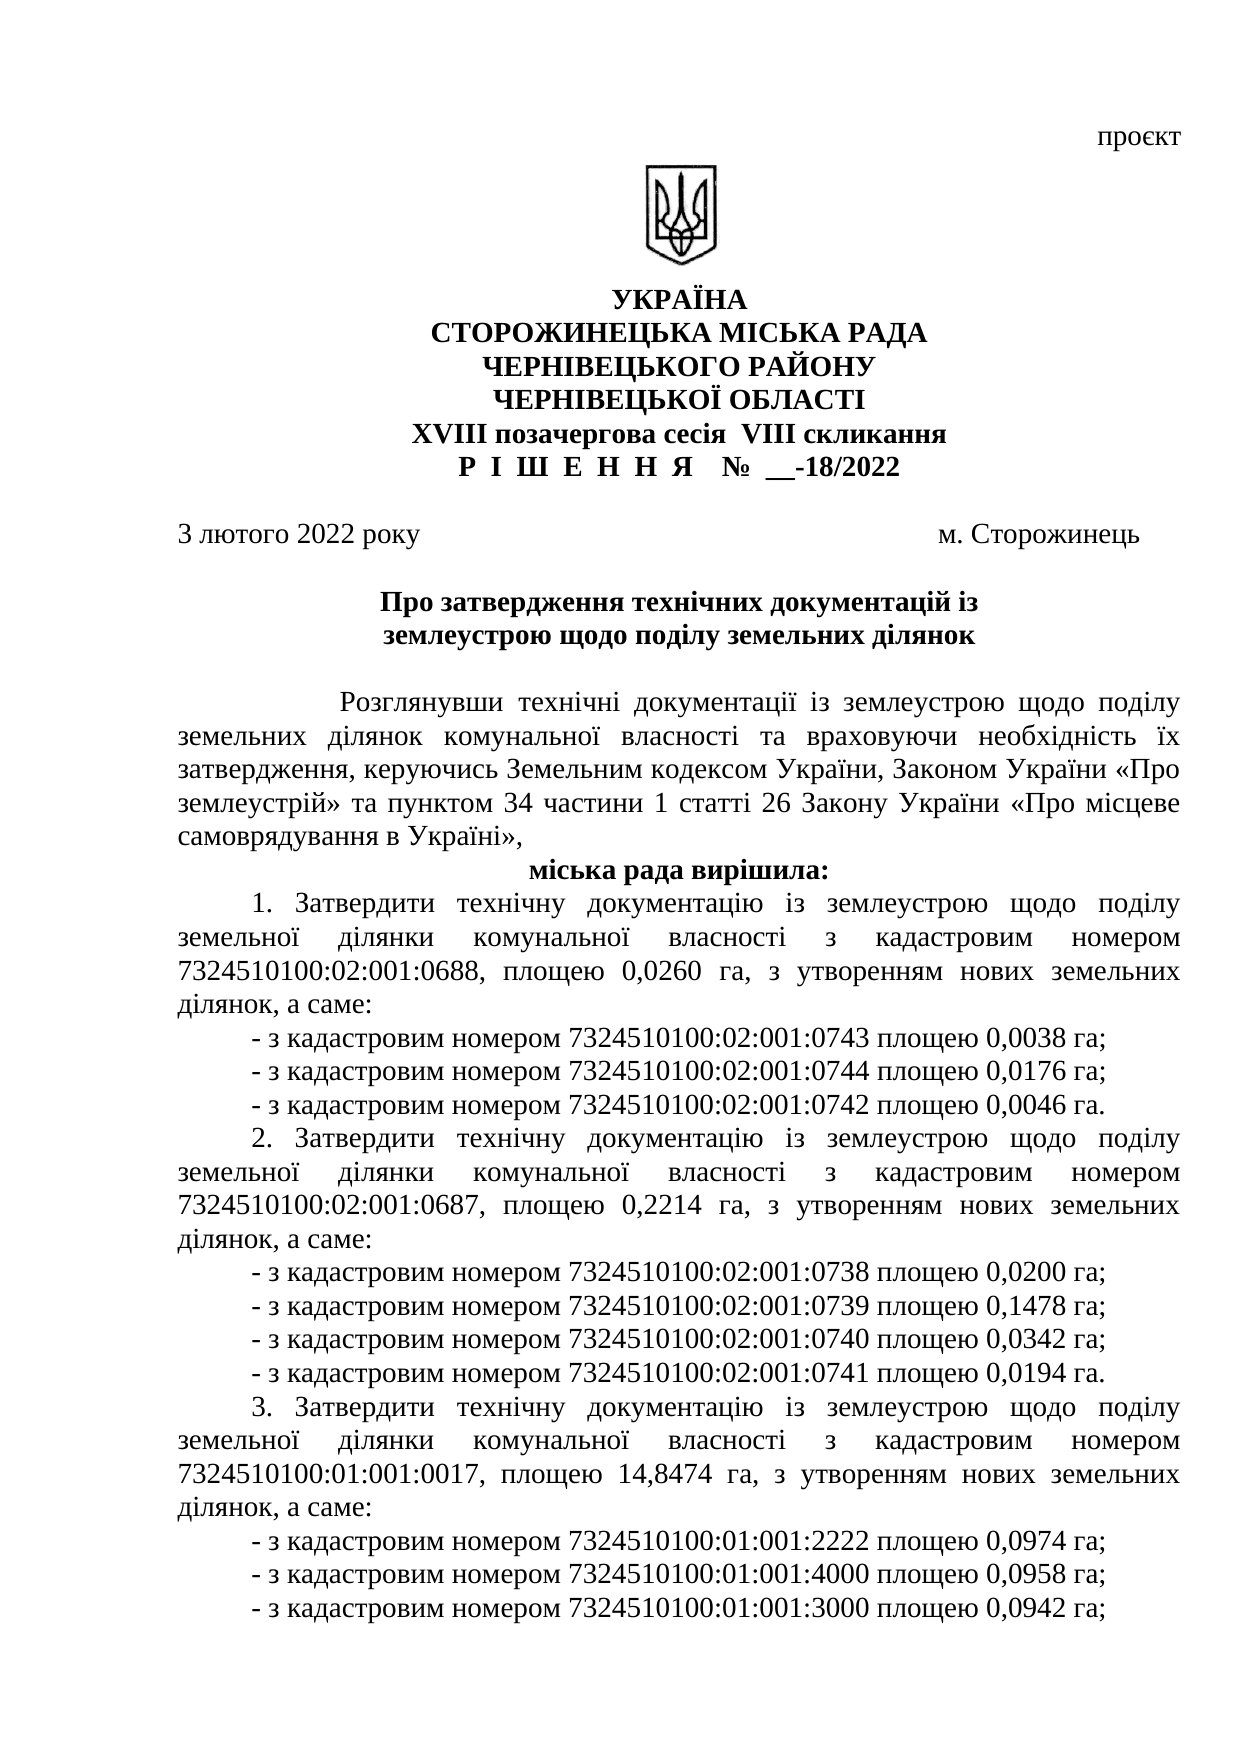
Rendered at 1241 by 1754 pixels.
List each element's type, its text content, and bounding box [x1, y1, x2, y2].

text 3. Затвердити технічну документацію із землеустрою щодо поділу земельної ділянки комунальної власності з кадастровим номером 7324510100:01:001:0017, площею 14,8474 га, з утворенням нових земельних ділянок, а саме: [177, 1389, 1181, 1523]
subtitle СТОРОЖИНЕЦЬКА МІСЬКА РАДА [177, 315, 1181, 349]
text - з кадастровим номером 7324510100:01:001:2222 площею 0,0974 га; [177, 1523, 1181, 1556]
picture [625, 151, 734, 282]
text - з кадастровим номером 7324510100:02:001:0739 площею 0,1478 га; [177, 1288, 1181, 1322]
text - з кадастровим номером 7324510100:01:001:4000 площею 0,0958 га; [177, 1556, 1181, 1590]
text землеустрою щодо поділу земельних ділянок [177, 617, 1181, 651]
text Про затвердження технічних документацій із [177, 584, 1181, 617]
text - з кадастровим номером 7324510100:02:001:0742 площею 0,0046 га. [177, 1087, 1181, 1120]
text міська рада вирішила: [177, 852, 1181, 886]
text Р І Ш Е Н Н Я № __-18/2022 [177, 449, 1181, 483]
text Розглянувши технічні документації із землеустрою щодо поділу земельних ділянок комунальної власності та враховуючи необхідність їх затвердження, керуючись Земельним кодексом України, Законом України «Про землеустрій» та пунктом 34 частини 1 статті 26 Закону України «Про місцеве самоврядування в Україні», [177, 684, 1181, 852]
subtitle УКРАЇНА [177, 282, 1181, 315]
text - з кадастровим номером 7324510100:02:001:0738 площею 0,0200 га; [177, 1254, 1181, 1288]
text ЧЕРНІВЕЦЬКОГО РАЙОНУ [177, 349, 1181, 382]
text - з кадастровим номером 7324510100:01:001:3000 площею 0,0942 га; [177, 1590, 1181, 1623]
text - з кадастровим номером 7324510100:02:001:0744 площею 0,0176 га; [177, 1053, 1181, 1087]
text - з кадастровим номером 7324510100:02:001:0741 площею 0,0194 га. [177, 1355, 1181, 1389]
text ЧЕРНІВЕЦЬКОЇ ОБЛАСТІ [177, 382, 1181, 416]
text - з кадастровим номером 7324510100:02:001:0740 площею 0,0342 га; [177, 1322, 1181, 1355]
text 1. Затвердити технічну документацію із землеустрою щодо поділу земельної ділянки комунальної власності з кадастровим номером 7324510100:02:001:0688, площею 0,0260 га, з утворенням нових земельних ділянок, а саме: [177, 886, 1181, 1020]
text проєкт [177, 118, 1181, 152]
text 3 лютого 2022 року м. Сторожинець [177, 517, 1181, 550]
text ХVІІІ позачергова сесія VІII скликання [177, 416, 1181, 449]
text - з кадастровим номером 7324510100:02:001:0743 площею 0,0038 га; [177, 1020, 1181, 1053]
text 2. Затвердити технічну документацію із землеустрою щодо поділу земельної ділянки комунальної власності з кадастровим номером 7324510100:02:001:0687, площею 0,2214 га, з утворенням нових земельних ділянок, а саме: [177, 1120, 1181, 1254]
